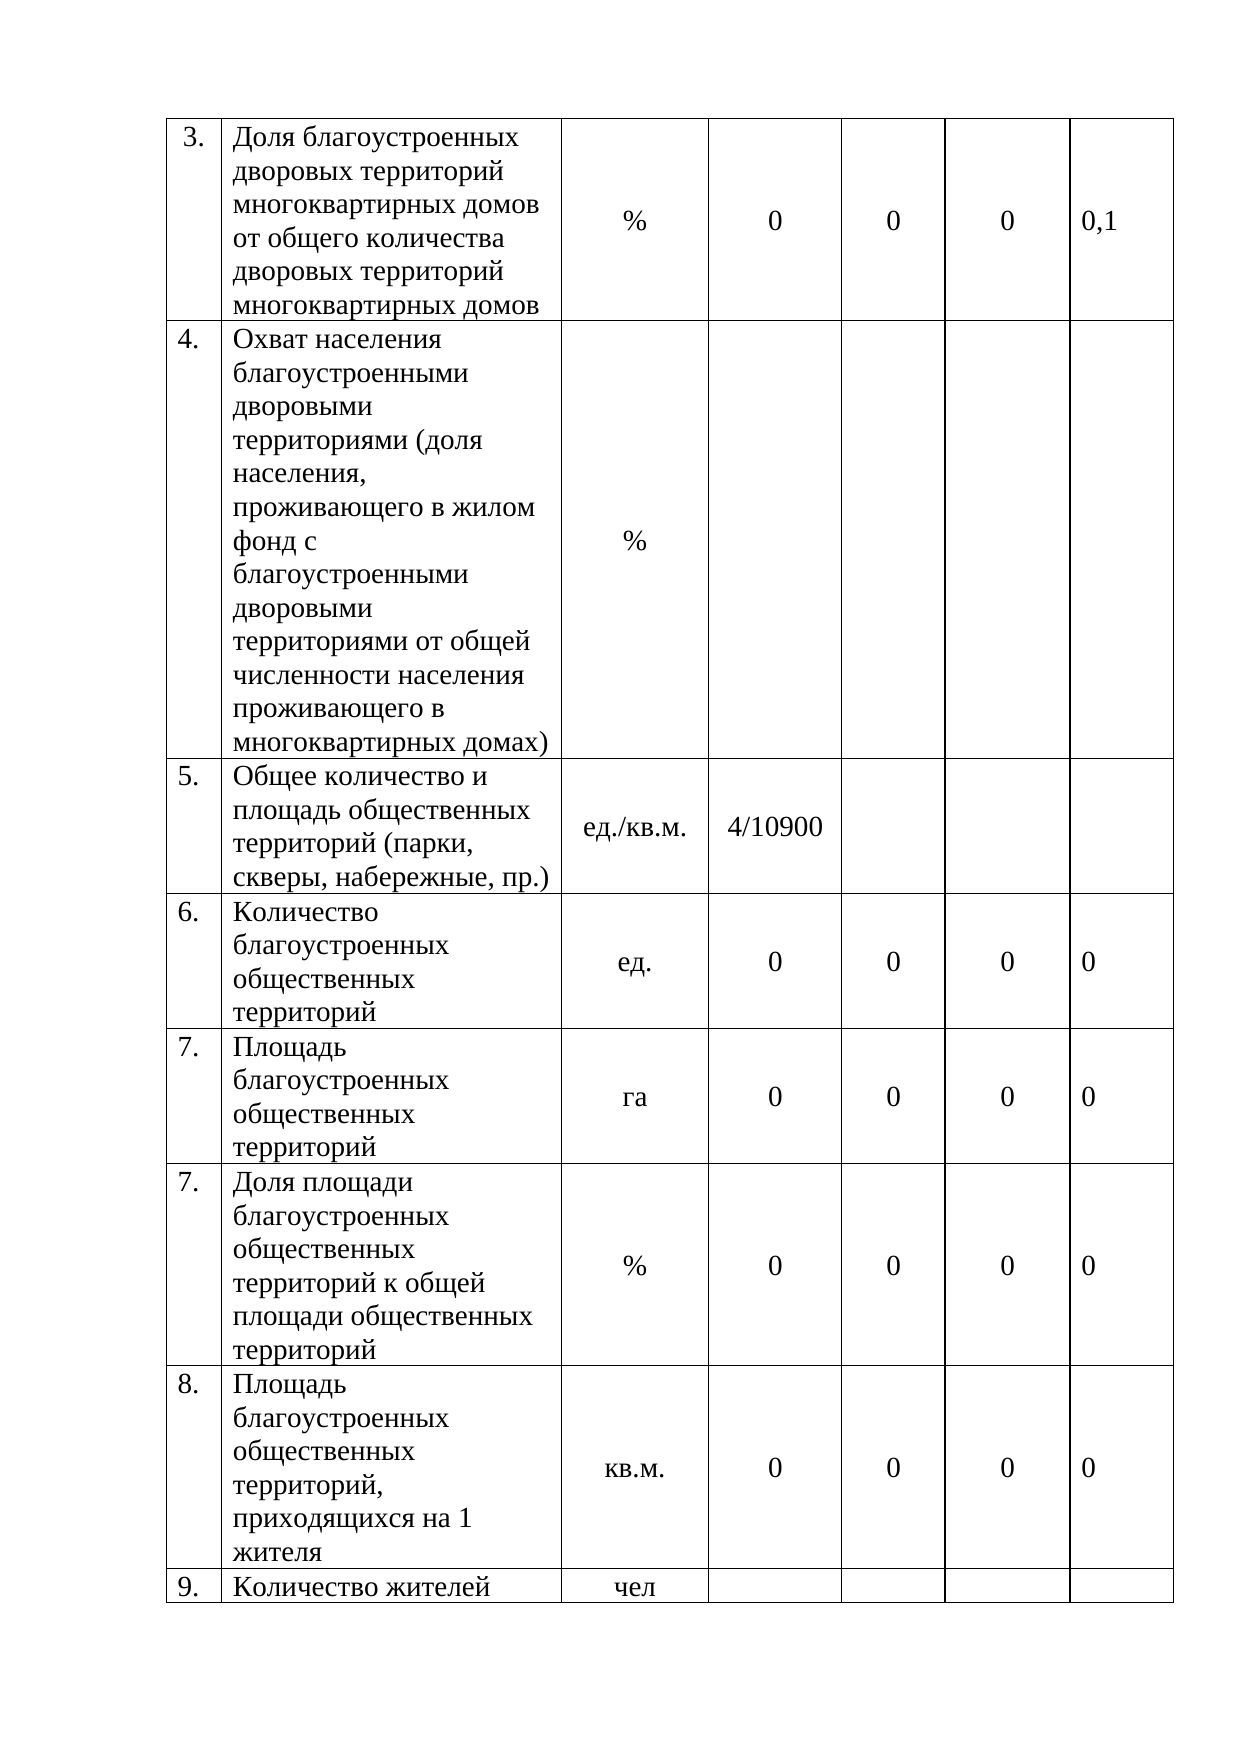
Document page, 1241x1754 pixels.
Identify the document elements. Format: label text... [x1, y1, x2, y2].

table_cell 0 [1071, 1366, 1173, 1568]
table_cell 0 [709, 1164, 841, 1365]
table_cell 0 [709, 894, 841, 1028]
table_cell 0 [946, 1029, 1069, 1163]
table_cell 0 [842, 1366, 944, 1568]
table_cell 0 [709, 1366, 841, 1568]
table_cell 4. [167, 321, 221, 757]
table_cell 6. [167, 894, 221, 1028]
table_cell 0 [842, 1164, 944, 1365]
table_cell 0 [1071, 1029, 1173, 1163]
table_cell Площадь благоустроенных общественных территорий [222, 1029, 561, 1163]
table_cell 0 [842, 1029, 944, 1163]
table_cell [222, 1569, 561, 1602]
table_cell [709, 321, 841, 757]
table_cell [1071, 759, 1173, 893]
table_cell 0 [1071, 894, 1173, 1028]
table_cell 0 [842, 119, 944, 320]
table_cell Общее количество и площадь общественных территорий (парки, скверы, набережные, пр.) [222, 759, 561, 893]
table_cell [1071, 1569, 1173, 1602]
table_cell [1071, 321, 1173, 757]
table_cell Доля благоустроенных дворовых территорий многоквартирных домов от общего количества дворовых территорий многоквартирных домов [222, 119, 561, 320]
table_cell 0 [842, 894, 944, 1028]
table_cell га [562, 1029, 708, 1163]
table_cell [842, 759, 944, 893]
table_cell 7. [167, 1164, 221, 1365]
table_cell [709, 1569, 841, 1602]
table_cell кв.м. [562, 1366, 708, 1568]
table_cell 0,1 [1071, 119, 1173, 320]
table_cell 0 [946, 1164, 1069, 1365]
table_cell % [562, 119, 708, 320]
table_cell 8. [167, 1366, 221, 1568]
table_cell Площадь благоустроенных общественных территорий, приходящихся на 1 жителя [222, 1366, 561, 1568]
table_cell 0 [709, 1029, 841, 1163]
table_cell Охват населения благоустроенными дворовыми территориями (доля населения, проживающего в жилом фонд с благоустроенными дворовыми территориями от общей численности населения проживающего в многоквартирных домах) [222, 321, 561, 757]
table_cell 5. [167, 759, 221, 893]
table_cell 4/10900 [709, 759, 841, 893]
table_cell ед. [562, 894, 708, 1028]
table_cell Количество благоустроенных общественных территорий [222, 894, 561, 1028]
table_cell [842, 1569, 944, 1602]
table_cell [842, 321, 944, 757]
table_cell % [562, 1164, 708, 1365]
table_cell 3. [167, 119, 221, 320]
table_cell 0 [946, 894, 1069, 1028]
table_cell ед./кв.м. [562, 759, 708, 893]
table_cell 7. [167, 1029, 221, 1163]
table_cell чел [562, 1569, 708, 1602]
table_cell 0 [946, 119, 1069, 320]
table_cell % [562, 321, 708, 757]
table_cell 0 [1071, 1164, 1173, 1365]
table_cell [946, 321, 1069, 757]
table_cell 0 [709, 119, 841, 320]
table_cell [946, 1569, 1069, 1602]
table_cell [946, 759, 1069, 893]
table_cell Доля площади благоустроенных общественных территорий к общей площади общественных территорий [222, 1164, 561, 1365]
table_cell 0 [946, 1366, 1069, 1568]
table_cell 9. [167, 1569, 221, 1602]
